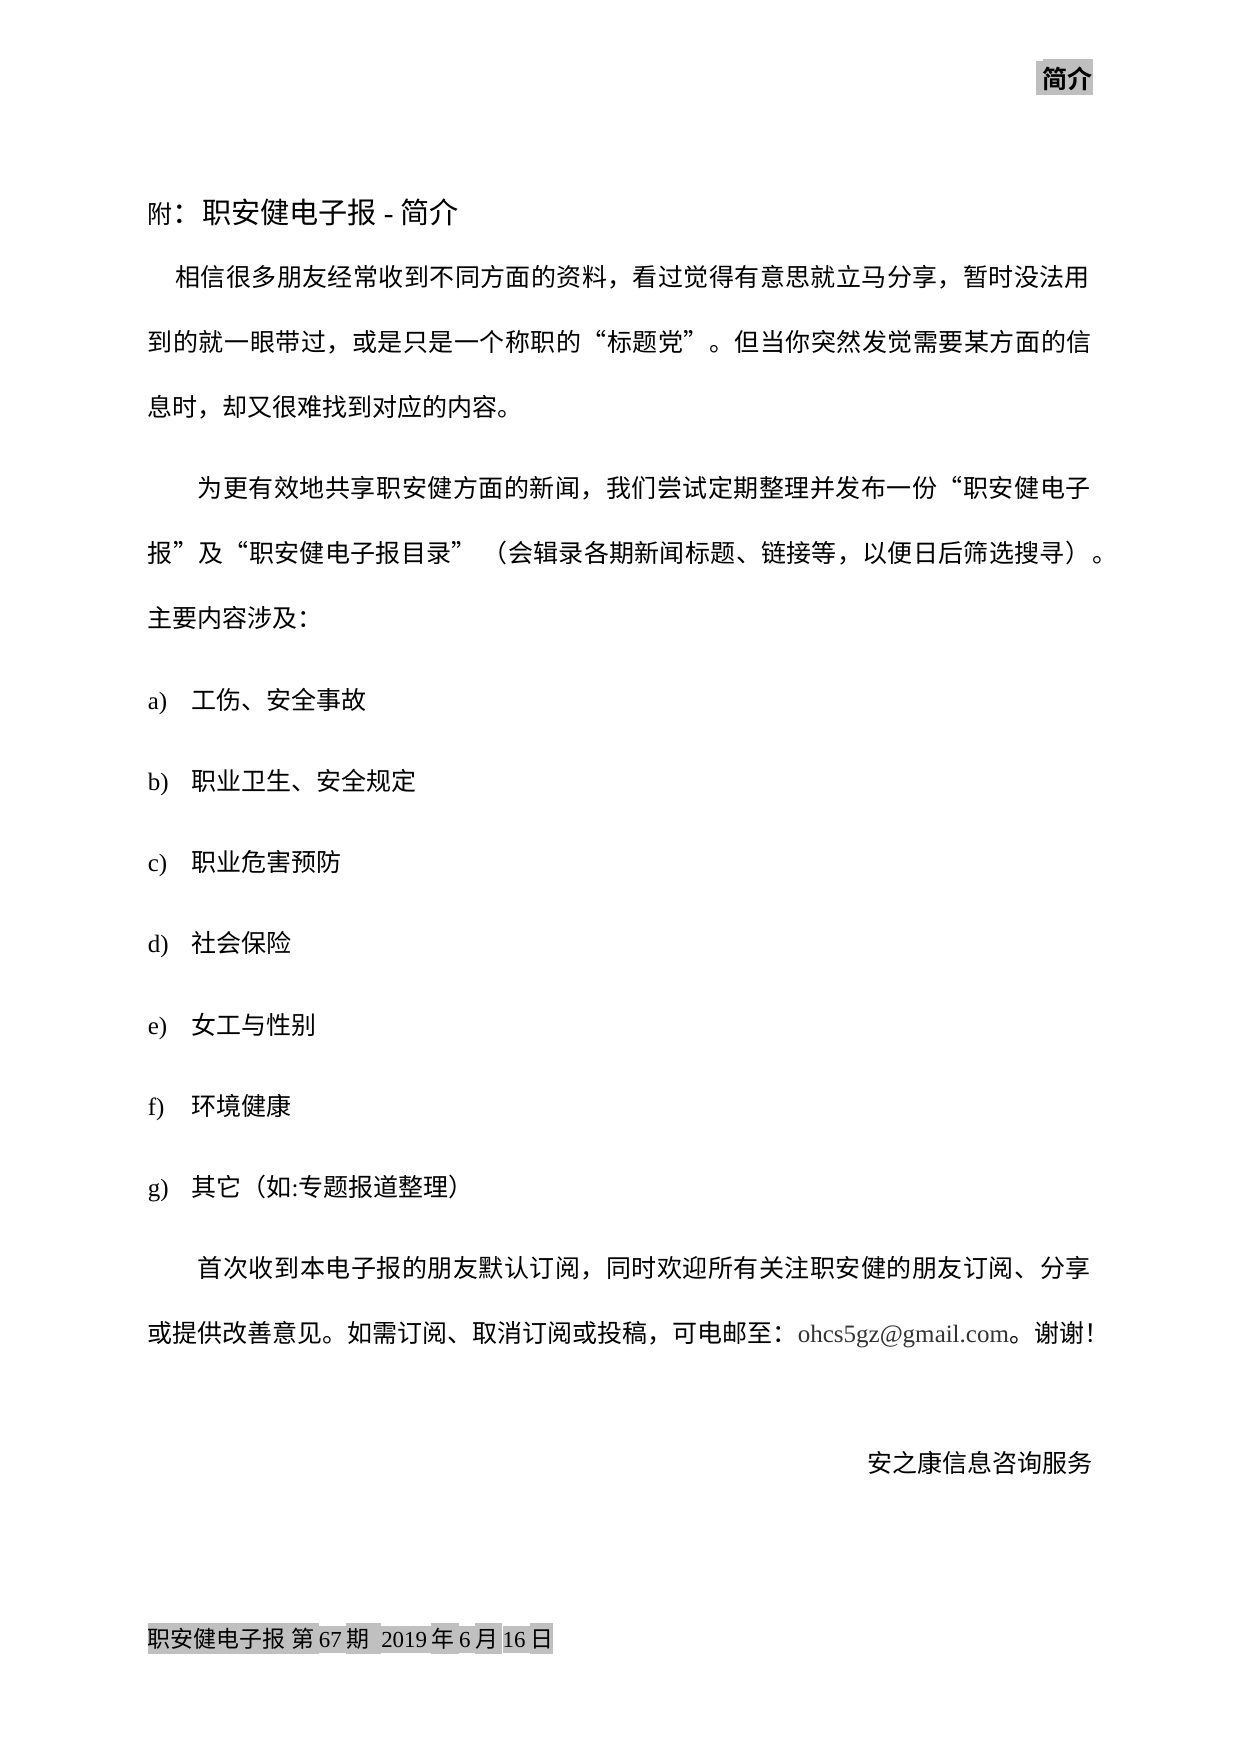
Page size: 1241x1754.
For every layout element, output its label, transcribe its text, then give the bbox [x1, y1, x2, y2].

text 为更有效地共享职安健方面的新闻，我们尝试定期整理并发布一份“职安健电子报”及“职安健电子报目录” （会辑录各期新闻标题、链接等，以便日后筛选搜寻）。主要内容涉及： [148, 454, 1092, 649]
text 安之康信息咨询服务 [148, 1429, 1092, 1494]
list 社会保险 [148, 909, 1092, 974]
list 其它（如:专题报道整理） [148, 1153, 1092, 1218]
list 职业卫生、安全规定 [148, 747, 1092, 812]
text 相信很多朋友经常收到不同方面的资料，看过觉得有意思就立马分享，暂时没法用到的就一眼带过，或是只是一个称职的“标题党”。但当你突然发觉需要某方面的信息时，却又很难找到对应的内容。 [148, 243, 1092, 438]
list 环境健康 [148, 1072, 1092, 1137]
list 工伤、安全事故 [148, 666, 1092, 731]
list 首次收到本电子报的朋友默认订阅，同时欢迎所有关注职安健的朋友订阅、分享或提供改善意见。如需订阅、取消订阅或投稿，可电邮至：ohcs5gz@gmail.com。谢谢！ [148, 1234, 1092, 1364]
list 职业危害预防 [148, 828, 1092, 893]
list 女工与性别 [148, 991, 1092, 1056]
text 附：职安健电子报 - 简介 [148, 178, 1092, 243]
